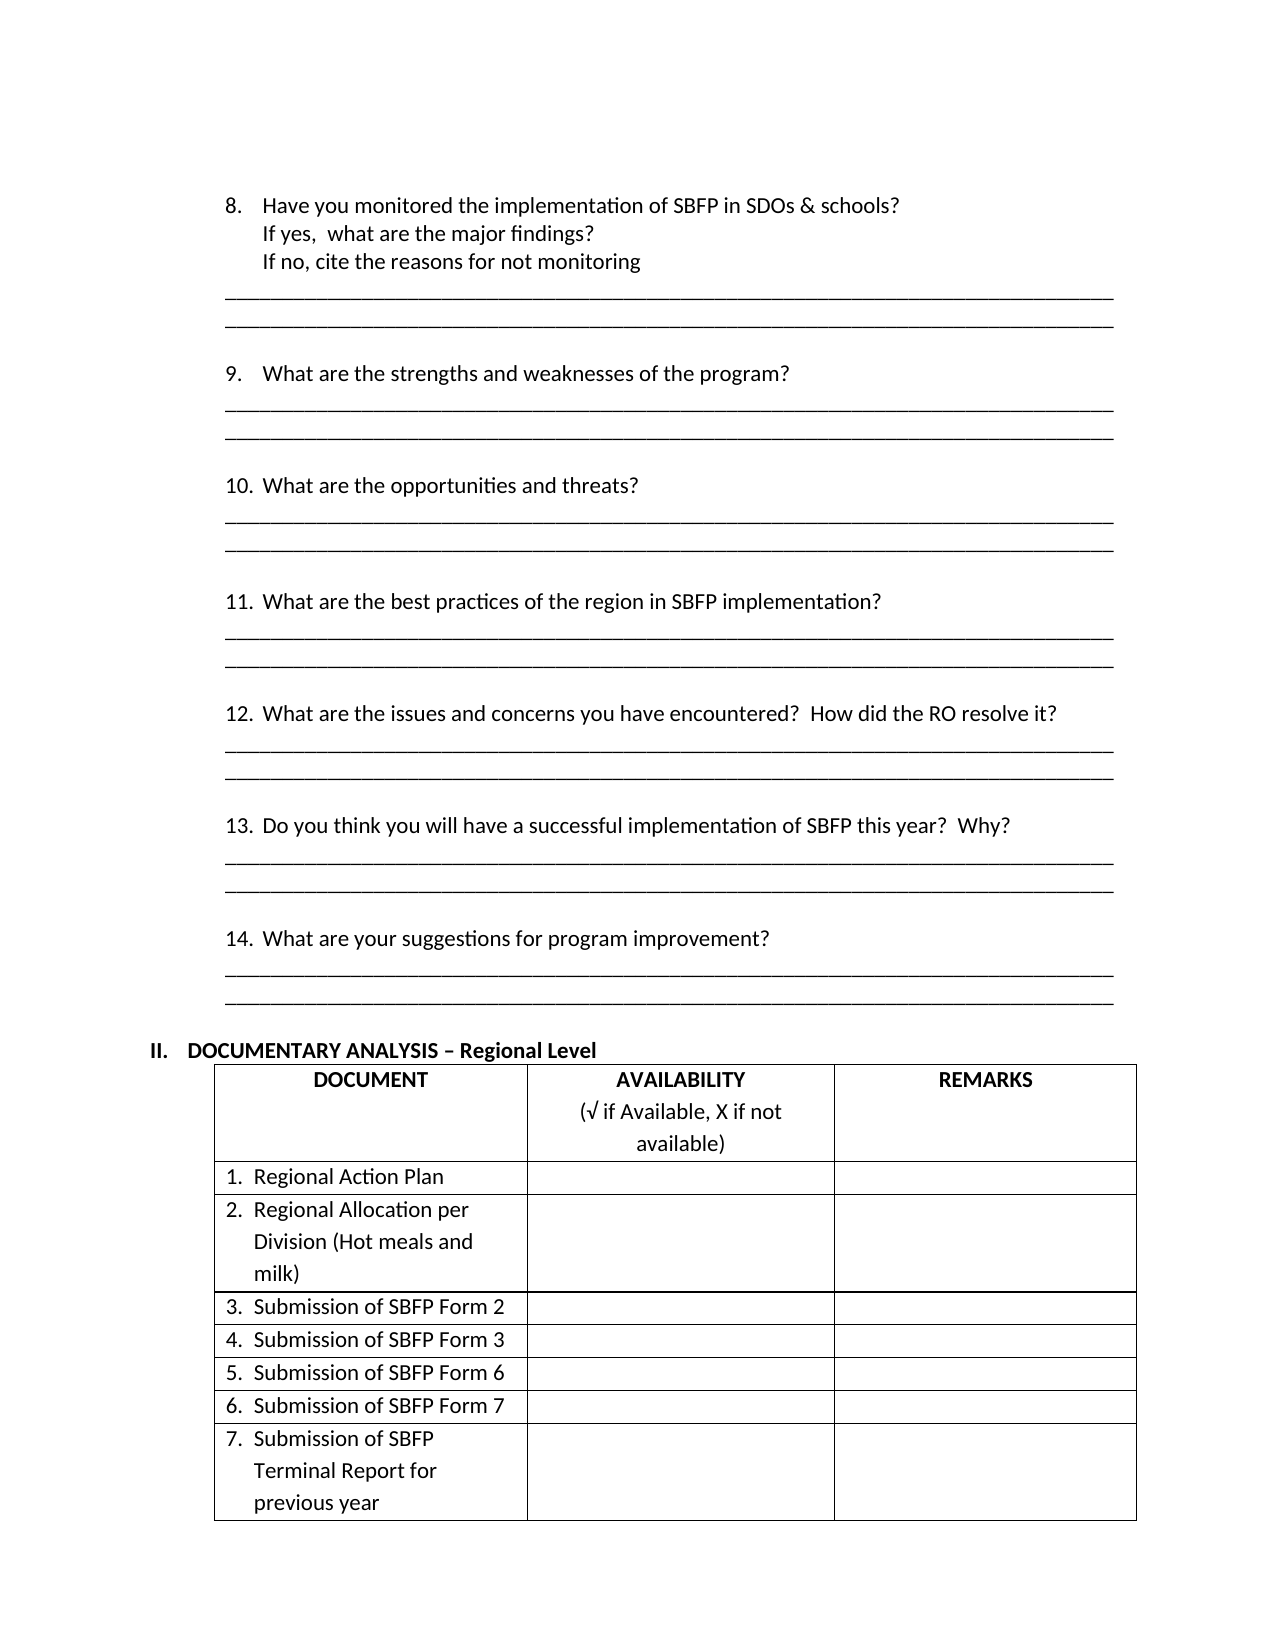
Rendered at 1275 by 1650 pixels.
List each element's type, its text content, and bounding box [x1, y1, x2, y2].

table_cell Regional Action Plan [215, 1162, 527, 1194]
table_cell [528, 1162, 834, 1194]
table_cell [528, 1391, 834, 1423]
table_cell [835, 1293, 1136, 1324]
text ______________________________________________________________________________ [225, 527, 1125, 555]
text ______________________________________________________________________________ [225, 756, 1125, 784]
text If yes, what are the major findings? [262, 219, 1125, 247]
list What are the opportunities and threats? [225, 471, 1125, 499]
table_cell Submission of SBFP Form 3 [215, 1325, 527, 1357]
table_cell [528, 1358, 834, 1390]
list What are the issues and concerns you have encountered? How did the RO resolve it? [225, 699, 1125, 728]
table_cell [528, 1325, 834, 1357]
text ______________________________________________________________________________ [225, 728, 1125, 756]
text ______________________________________________________________________________ [225, 387, 1125, 415]
table_cell [528, 1424, 834, 1520]
list Do you think you will have a successful implementation of SBFP this year? Why? [225, 812, 1125, 840]
text ______________________________________________________________________________ [225, 415, 1125, 443]
table_cell [528, 1195, 834, 1291]
text ______________________________________________________________________________ [225, 275, 1125, 303]
table_cell Submission of SBFP Terminal Report for previous year [215, 1424, 527, 1520]
table_cell [835, 1424, 1136, 1520]
text ______________________________________________________________________________ [225, 980, 1125, 1008]
table_cell Submission of SBFP Form 2 [215, 1293, 527, 1324]
table_cell [835, 1162, 1136, 1194]
table_cell Submission of SBFP Form 7 [215, 1391, 527, 1423]
text ______________________________________________________________________________ [225, 499, 1125, 527]
table_cell Regional Allocation per Division (Hot meals and milk) [215, 1195, 527, 1291]
text ______________________________________________________________________________ [225, 303, 1125, 331]
text ______________________________________________________________________________ [225, 868, 1125, 896]
text ______________________________________________________________________________ [225, 643, 1125, 672]
table_cell [835, 1391, 1136, 1423]
table_cell [528, 1293, 834, 1324]
table_cell [835, 1325, 1136, 1357]
text ______________________________________________________________________________ [225, 952, 1125, 980]
text If no, cite the reasons for not monitoring [262, 247, 1125, 275]
list What are the best practices of the region in SBFP implementation? [225, 587, 1125, 616]
list DOCUMENTARY ANALYSIS – Regional Level [150, 1036, 1125, 1064]
text ______________________________________________________________________________ [225, 840, 1125, 868]
list Have you monitored the implementation of SBFP in SDOs & schools? [225, 191, 1125, 219]
list What are the strengths and weaknesses of the program? [225, 359, 1125, 387]
table_cell [835, 1358, 1136, 1390]
table_cell Submission of SBFP Form 6 [215, 1358, 527, 1390]
table_cell [835, 1195, 1136, 1291]
text ______________________________________________________________________________ [225, 616, 1125, 643]
table_header REMARKS [835, 1065, 1136, 1161]
table_header DOCUMENT [215, 1065, 527, 1161]
table_header AVAILABILITY (√ if Available, X if not available) [528, 1065, 834, 1161]
list What are your suggestions for program improvement? [225, 924, 1125, 952]
